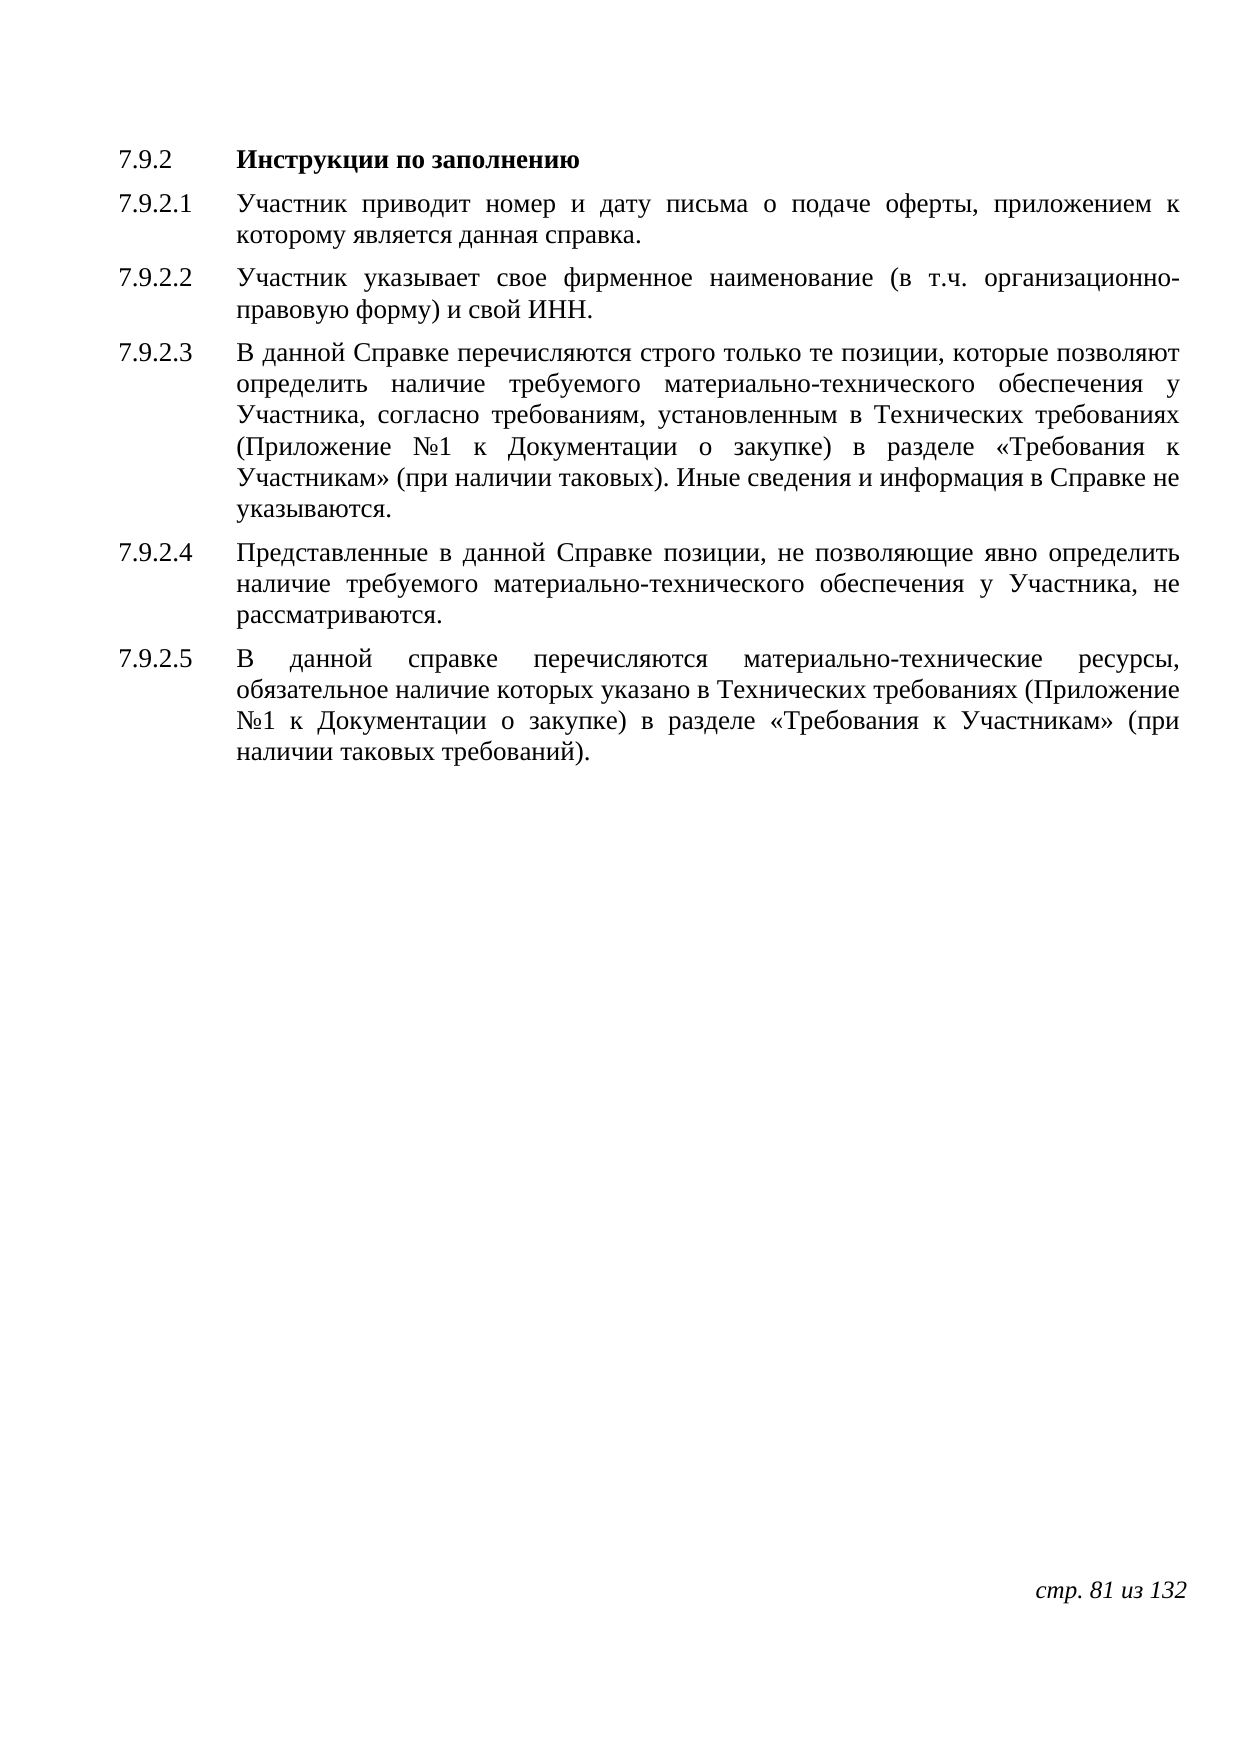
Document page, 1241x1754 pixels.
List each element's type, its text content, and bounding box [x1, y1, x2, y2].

text В данной справке перечисляются материально-технические ресурсы, обязательное наличие которых указано в Технических требованиях (Приложение №1 к Документации о закупке) в разделе «Требования к Участникам» (при наличии таковых требований). [118, 642, 1181, 766]
text Участник указывает свое фирменное наименование (в т.ч. организационно-правовую форму) и свой ИНН. [118, 262, 1181, 324]
text Инструкции по заполнению [118, 143, 1181, 174]
text Участник приводит номер и дату письма о подаче оферты, приложением к которому является данная справка. [118, 187, 1181, 249]
text В данной Справке перечисляются строго только те позиции, которые позволяют определить наличие требуемого материально-технического обеспечения у Участника, согласно требованиям, установленным в Технических требованиях (Приложение №1 к Документации о закупке) в разделе «Требования к Участникам» (при наличии таковых). Иные сведения и информация в Справке не указываются. [118, 336, 1181, 523]
text Представленные в данной Справке позиции, не позволяющие явно определить наличие требуемого материально-технического обеспечения у Участника, не рассматриваются. [118, 536, 1181, 629]
